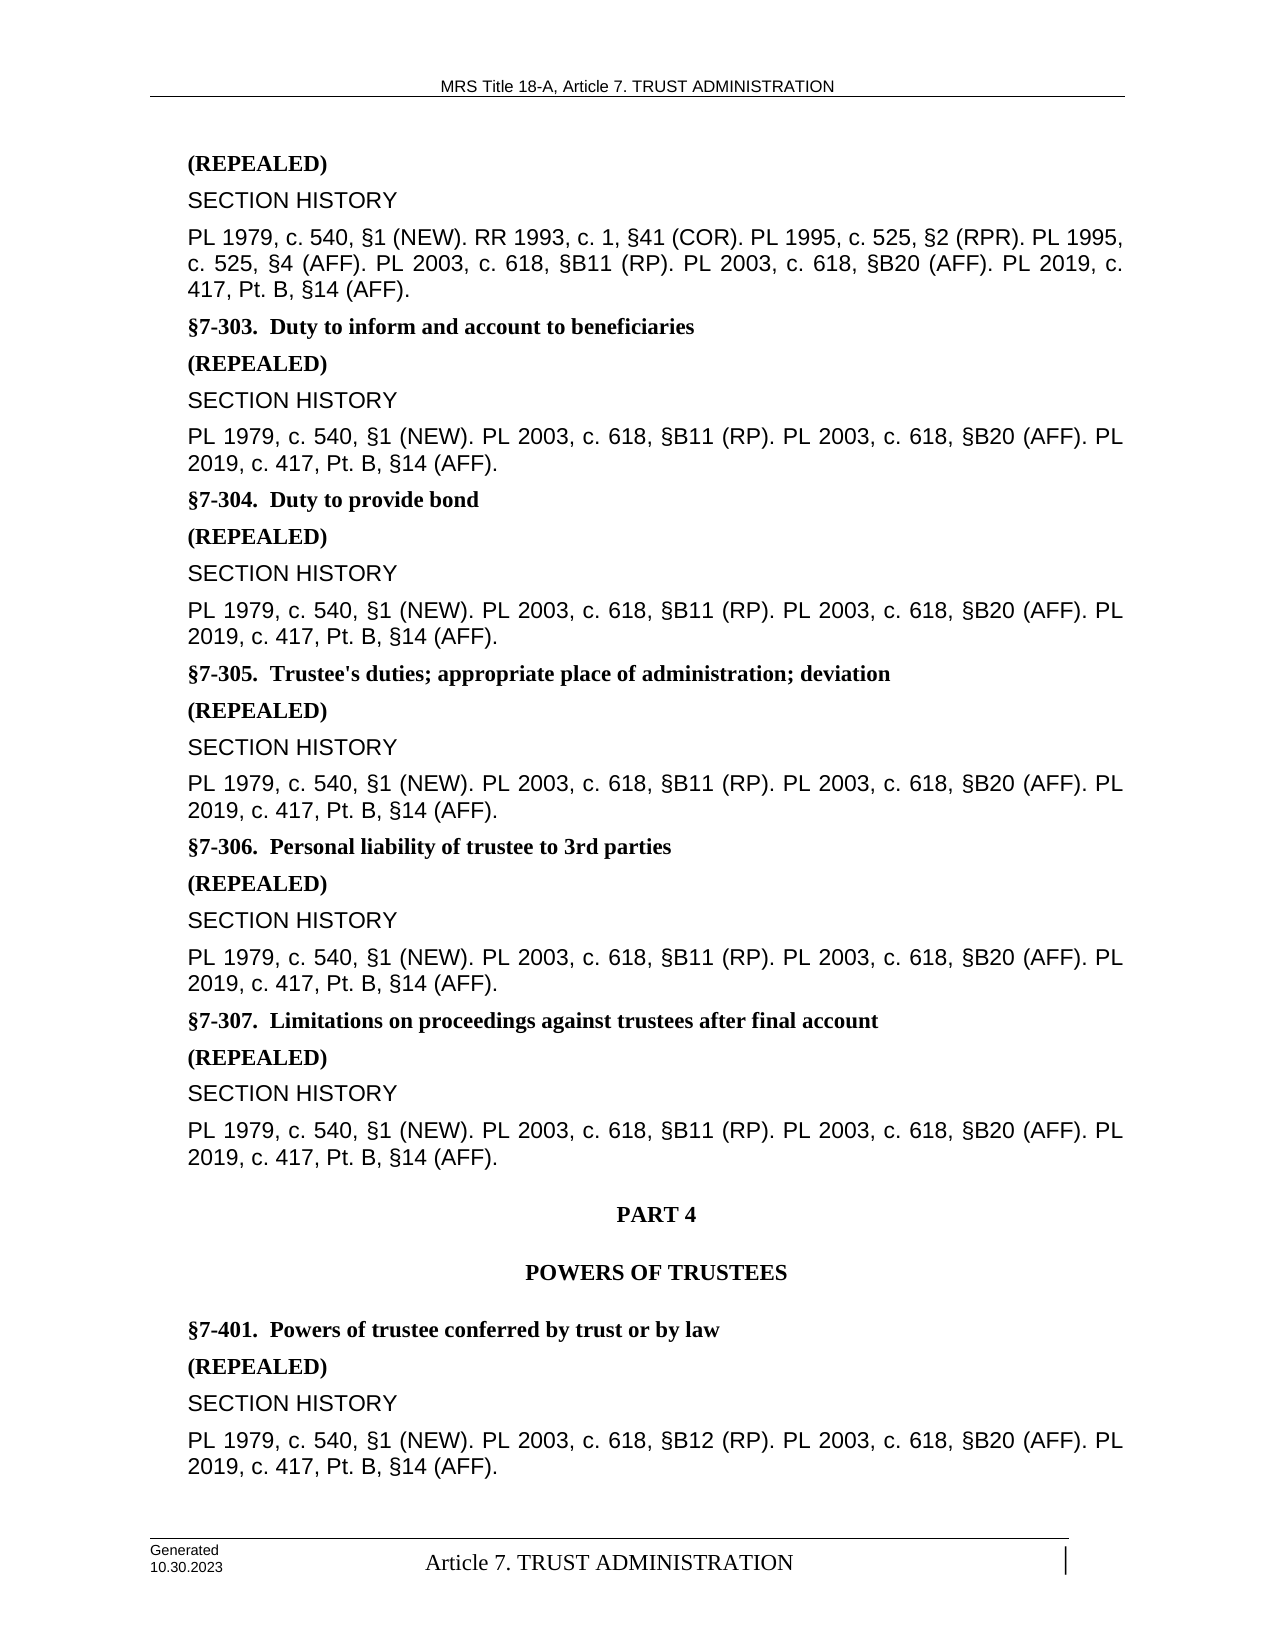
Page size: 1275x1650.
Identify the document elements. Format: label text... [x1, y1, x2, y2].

text SECTION HISTORY [187, 187, 1125, 213]
text SECTION HISTORY [187, 907, 1125, 933]
text §7-303. Duty to inform and account to beneficiaries [187, 313, 1125, 339]
text PL 1979, c. 540, §1 (NEW). PL 2003, c. 618, §B11 (RP). PL 2003, c. 618, §B20 (AFF). PL 2019, c. 417, Pt. B, §14 (AFF). [187, 423, 1125, 476]
text PL 1979, c. 540, §1 (NEW). PL 2003, c. 618, §B12 (RP). PL 2003, c. 618, §B20 (AFF). PL 2019, c. 417, Pt. B, §14 (AFF). [187, 1427, 1125, 1479]
text SECTION HISTORY [187, 387, 1125, 413]
text SECTION HISTORY [187, 1080, 1125, 1107]
text POWERS OF TRUSTEES [187, 1259, 1125, 1285]
text PART 4 [187, 1201, 1125, 1227]
text (REPEALED) [187, 1353, 1125, 1379]
text PL 1979, c. 540, §1 (NEW). PL 2003, c. 618, §B11 (RP). PL 2003, c. 618, §B20 (AFF). PL 2019, c. 417, Pt. B, §14 (AFF). [187, 1117, 1125, 1170]
text §7-304. Duty to provide bond [187, 486, 1125, 513]
text PL 1979, c. 540, §1 (NEW). PL 2003, c. 618, §B11 (RP). PL 2003, c. 618, §B20 (AFF). PL 2019, c. 417, Pt. B, §14 (AFF). [187, 597, 1125, 649]
text PL 1979, c. 540, §1 (NEW). PL 2003, c. 618, §B11 (RP). PL 2003, c. 618, §B20 (AFF). PL 2019, c. 417, Pt. B, §14 (AFF). [187, 770, 1125, 823]
text (REPEALED) [187, 697, 1125, 723]
text (REPEALED) [187, 870, 1125, 896]
text §7-401. Powers of trustee conferred by trust or by law [187, 1316, 1125, 1343]
text (REPEALED) [187, 150, 1125, 176]
text SECTION HISTORY [187, 560, 1125, 586]
text §7-305. Trustee's duties; appropriate place of administration; deviation [187, 660, 1125, 686]
text (REPEALED) [187, 350, 1125, 376]
text PL 1979, c. 540, §1 (NEW). RR 1993, c. 1, §41 (COR). PL 1995, c. 525, §2 (RPR). PL 1995, c. 525, §4 (AFF). PL 2003, c. 618, §B11 (RP). PL 2003, c. 618, §B20 (AFF). PL 2019, c. 417, Pt. B, §14 (AFF). [187, 223, 1125, 303]
text §7-307. Limitations on proceedings against trustees after final account [187, 1007, 1125, 1033]
text SECTION HISTORY [187, 733, 1125, 760]
text (REPEALED) [187, 523, 1125, 549]
text (REPEALED) [187, 1043, 1125, 1070]
text §7-306. Personal liability of trustee to 3rd parties [187, 833, 1125, 860]
text PL 1979, c. 540, §1 (NEW). PL 2003, c. 618, §B11 (RP). PL 2003, c. 618, §B20 (AFF). PL 2019, c. 417, Pt. B, §14 (AFF). [187, 944, 1125, 996]
text SECTION HISTORY [187, 1390, 1125, 1416]
